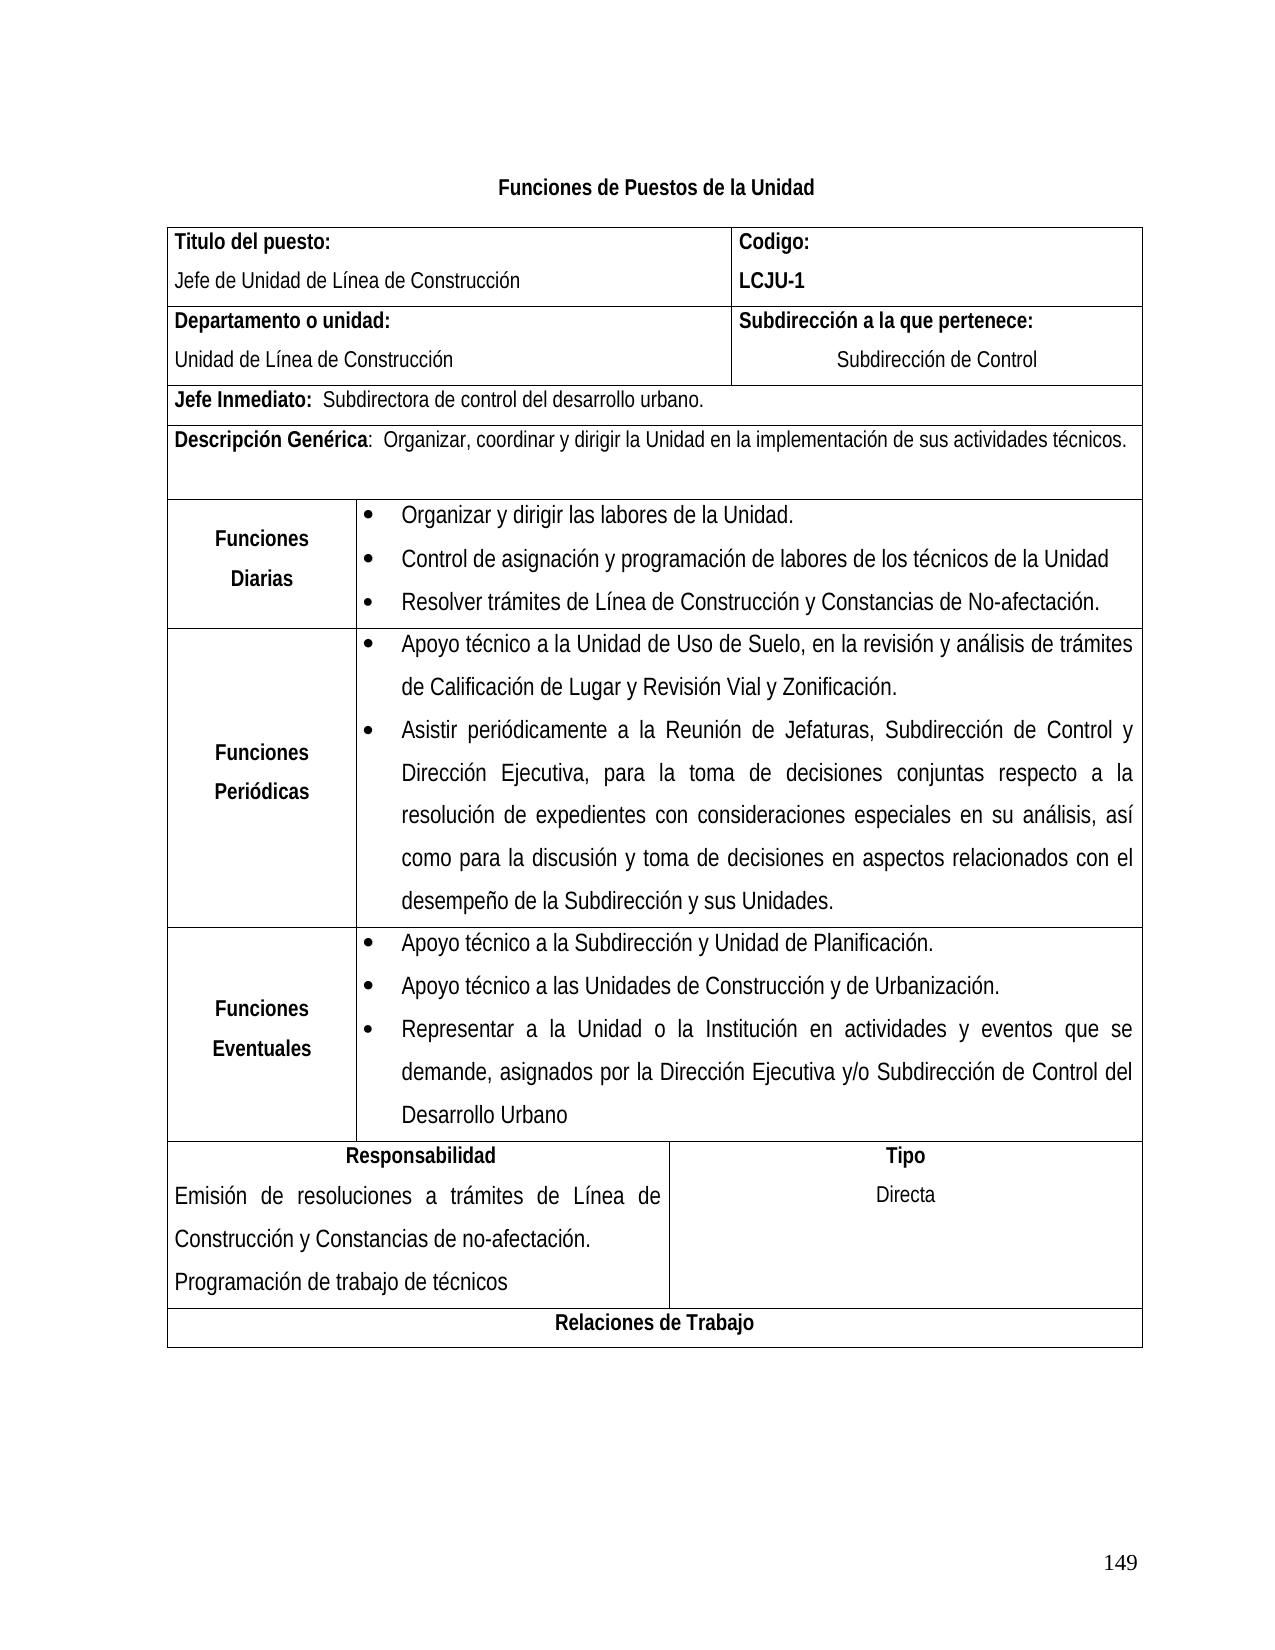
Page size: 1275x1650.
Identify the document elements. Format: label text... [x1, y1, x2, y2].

table_cell Relaciones de Trabajo [168, 1309, 1142, 1347]
subtitle Funciones de Puestos de la Unidad [175, 174, 1137, 200]
table_cell Subdirección a la que pertenece: Subdirección de Control [732, 307, 1142, 384]
table_cell Tipo Directa [670, 1142, 1142, 1308]
table_cell Descripción Genérica: Organizar, coordinar y dirigir la Unidad en la implementación de sus actividades técnicos. [168, 426, 1142, 499]
table_header Codigo: LCJU-1 [732, 228, 1142, 306]
table_cell Organizar y dirigir las labores de la Unidad. Control de asignación y programación de labores de los técnicos de la Unidad Resolver trámites de Línea de Construcción y Constancias de No-afectación. [357, 500, 1142, 627]
table_cell Departamento o unidad: Unidad de Línea de Construcción [168, 307, 731, 384]
table_cell Apoyo técnico a la Unidad de Uso de Suelo, en la revisión y análisis de trámites de Calificación de Lugar y Revisión Vial y Zonificación. Asistir periódicamente a la Reunión de Jefaturas, Subdirección de Control y Dirección Ejecutiva, para la toma de decisiones conjuntas respecto a la resolución de expedientes con consideraciones especiales en su análisis, así como para la discusión y toma de decisiones en aspectos relacionados con el desempeño de la Subdirección y sus Unidades. [357, 629, 1142, 927]
table_cell Funciones Eventuales [168, 928, 356, 1141]
table_cell Responsabilidad Emisión de resoluciones a trámites de Línea de Construcción y Constancias de no-afectación. Programación de trabajo de técnicos [168, 1142, 669, 1308]
table_header Titulo del puesto: Jefe de Unidad de Línea de Construcción [168, 228, 731, 306]
table_cell Apoyo técnico a y Unidad de Planificación. Apoyo técnico a las Unidades de Construcción y de Urbanización. Representar a la Unidad o la Institución en actividades y eventos que se demande, asignados por la Dirección Ejecutiva y/o Subdirección de Control del Desarrollo Urbano [357, 928, 1142, 1141]
table_cell Jefe Inmediato: Subdirectora de control del desarrollo urbano. [168, 386, 1142, 424]
table_cell Funciones Periódicas [168, 629, 356, 927]
table_cell Funciones Diarias [168, 500, 356, 627]
